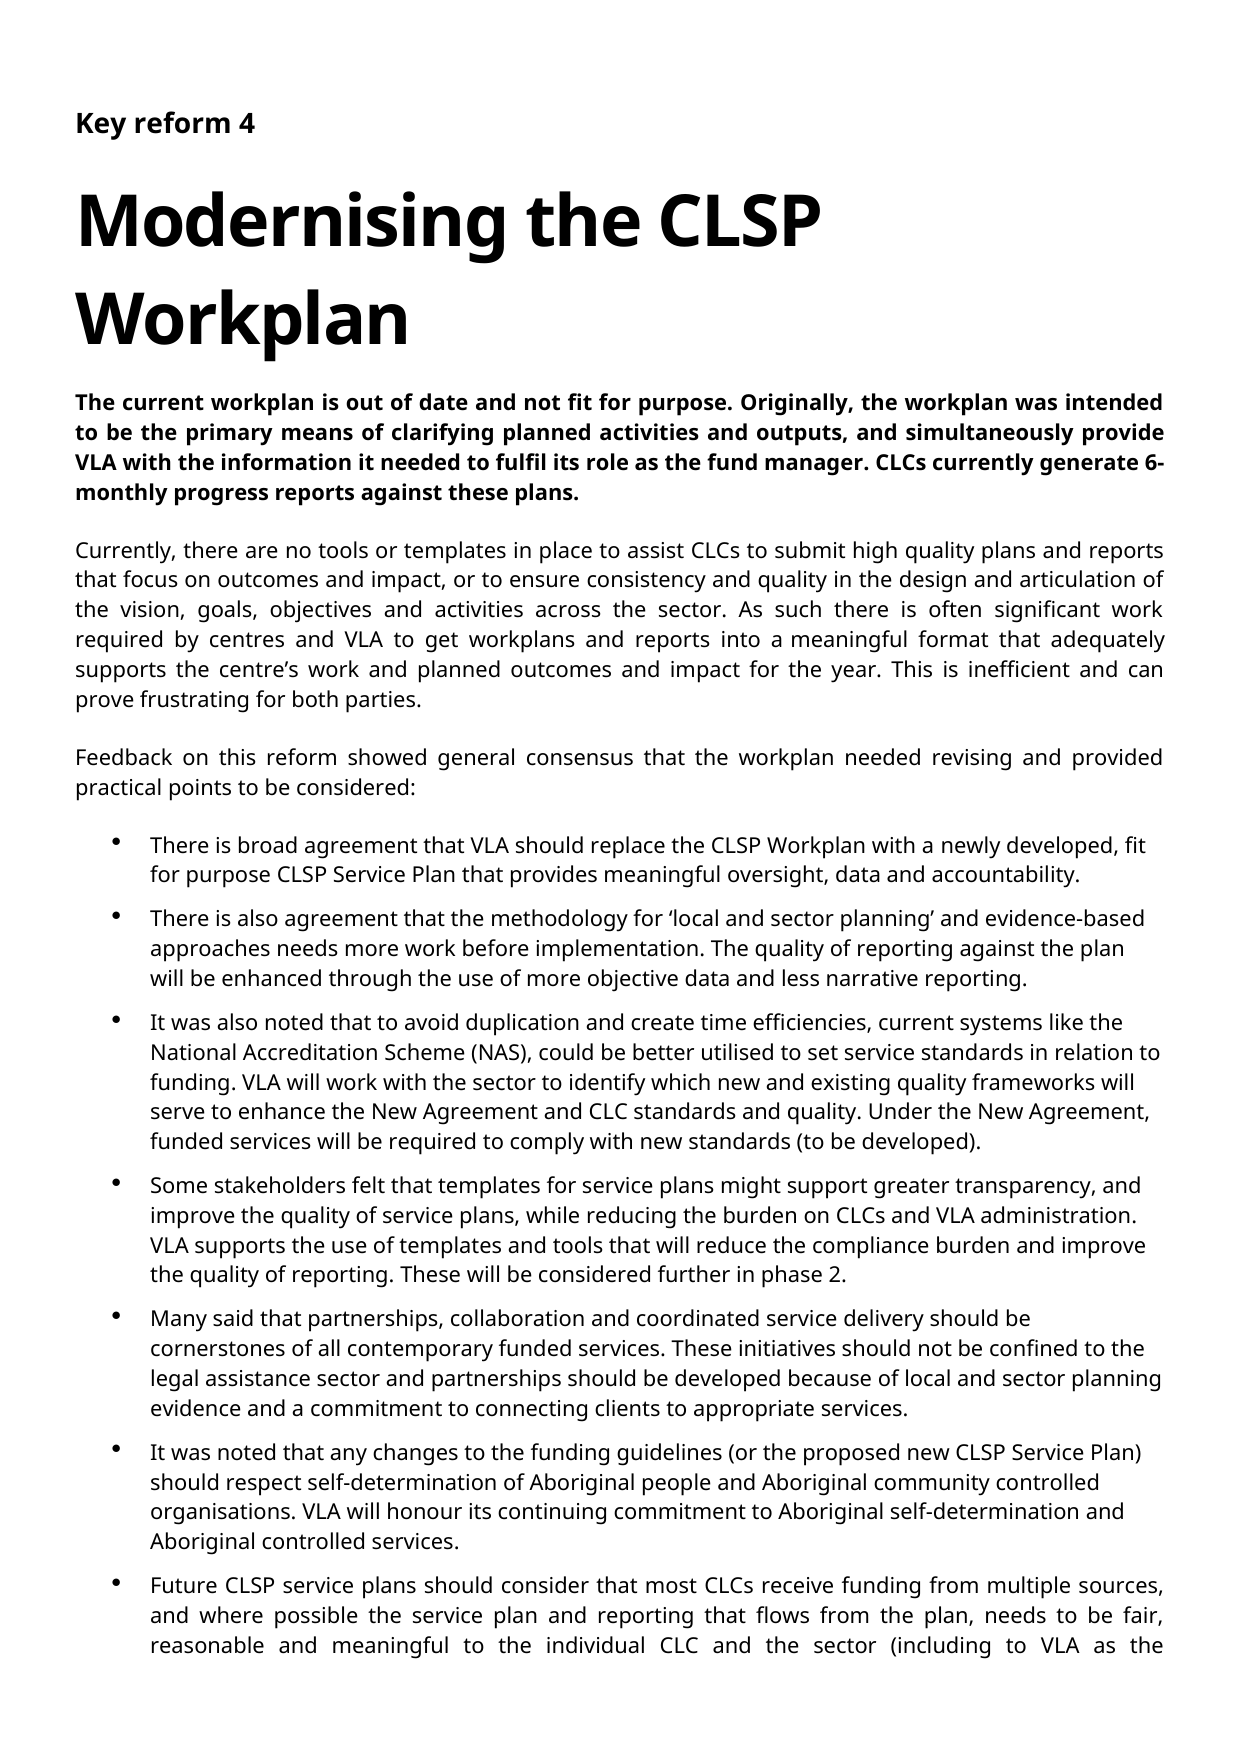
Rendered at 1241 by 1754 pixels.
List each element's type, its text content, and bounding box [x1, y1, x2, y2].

list Many said that partnerships, collaboration and coordinated service delivery should be cornerstones of all contemporary funded services. These initiatives should not be confined to the legal assistance sector and partnerships should be developed because of local and sector planning evidence and a commitment to connecting clients to appropriate services. [112, 1303, 1165, 1422]
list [112, 1570, 1165, 1659]
list There is also agreement that the methodology for ‘local and sector planning’ and evidence-based approaches needs more work before implementation. The quality of reporting against the plan will be enhanced through the use of more objective data and less narrative reporting. [112, 903, 1165, 993]
text Modernising the CLSP Workplan [75, 170, 1165, 366]
list There is broad agreement that VLA should replace the CLSP Workplan with a newly developed, fit for purpose CLSP Service Plan that provides meaningful oversight, data and accountability. [112, 829, 1165, 889]
list Some stakeholders felt that templates for service plans might support greater transparency, and improve the quality of service plans, while reducing the burden on CLCs and VLA administration. VLA supports the use of templates and tools that will reduce the compliance burden and improve the quality of reporting. These will be considered further in phase 2. [112, 1170, 1165, 1289]
text The current workplan is out of date and not fit for purpose. Originally, the workplan was intended to be the primary means of clarifying planned activities and outputs, and simultaneously provide VLA with the information it needed to fulfil its role as the fund manager. CLCs currently generate 6-monthly progress reports against these plans. [75, 387, 1165, 506]
text Feedback on this reform showed general consensus that the workplan needed revising and provided practical points to be considered: [75, 742, 1165, 801]
list It was also noted that to avoid duplication and create time efficiencies, current systems like the National Accreditation Scheme (NAS), could be better utilised to set service standards in relation to funding. VLA will work with the sector to identify which new and existing quality frameworks will serve to enhance the New Agreement and CLC standards and quality. Under the New Agreement, funded services will be required to comply with new standards (to be developed). [112, 1007, 1165, 1156]
text Key reform 4 [75, 103, 1165, 142]
text Currently, there are no tools or templates in place to assist CLCs to submit high quality plans and reports that focus on outcomes and impact, or to ensure consistency and quality in the design and articulation of the vision, goals, objectives and activities across the sector. As such there is often significant work required by centres and VLA to get workplans and reports into a meaningful format that adequately supports the centre’s work and planned outcomes and impact for the year. This is inefficient and can prove frustrating for both parties. [75, 534, 1165, 713]
list It was noted that any changes to the funding guidelines (or the proposed new CLSP Service Plan) should respect self-determination of Aboriginal people and Aboriginal community controlled organisations. VLA will honour its continuing commitment to Aboriginal self-determination and Aboriginal controlled services. [112, 1437, 1165, 1556]
